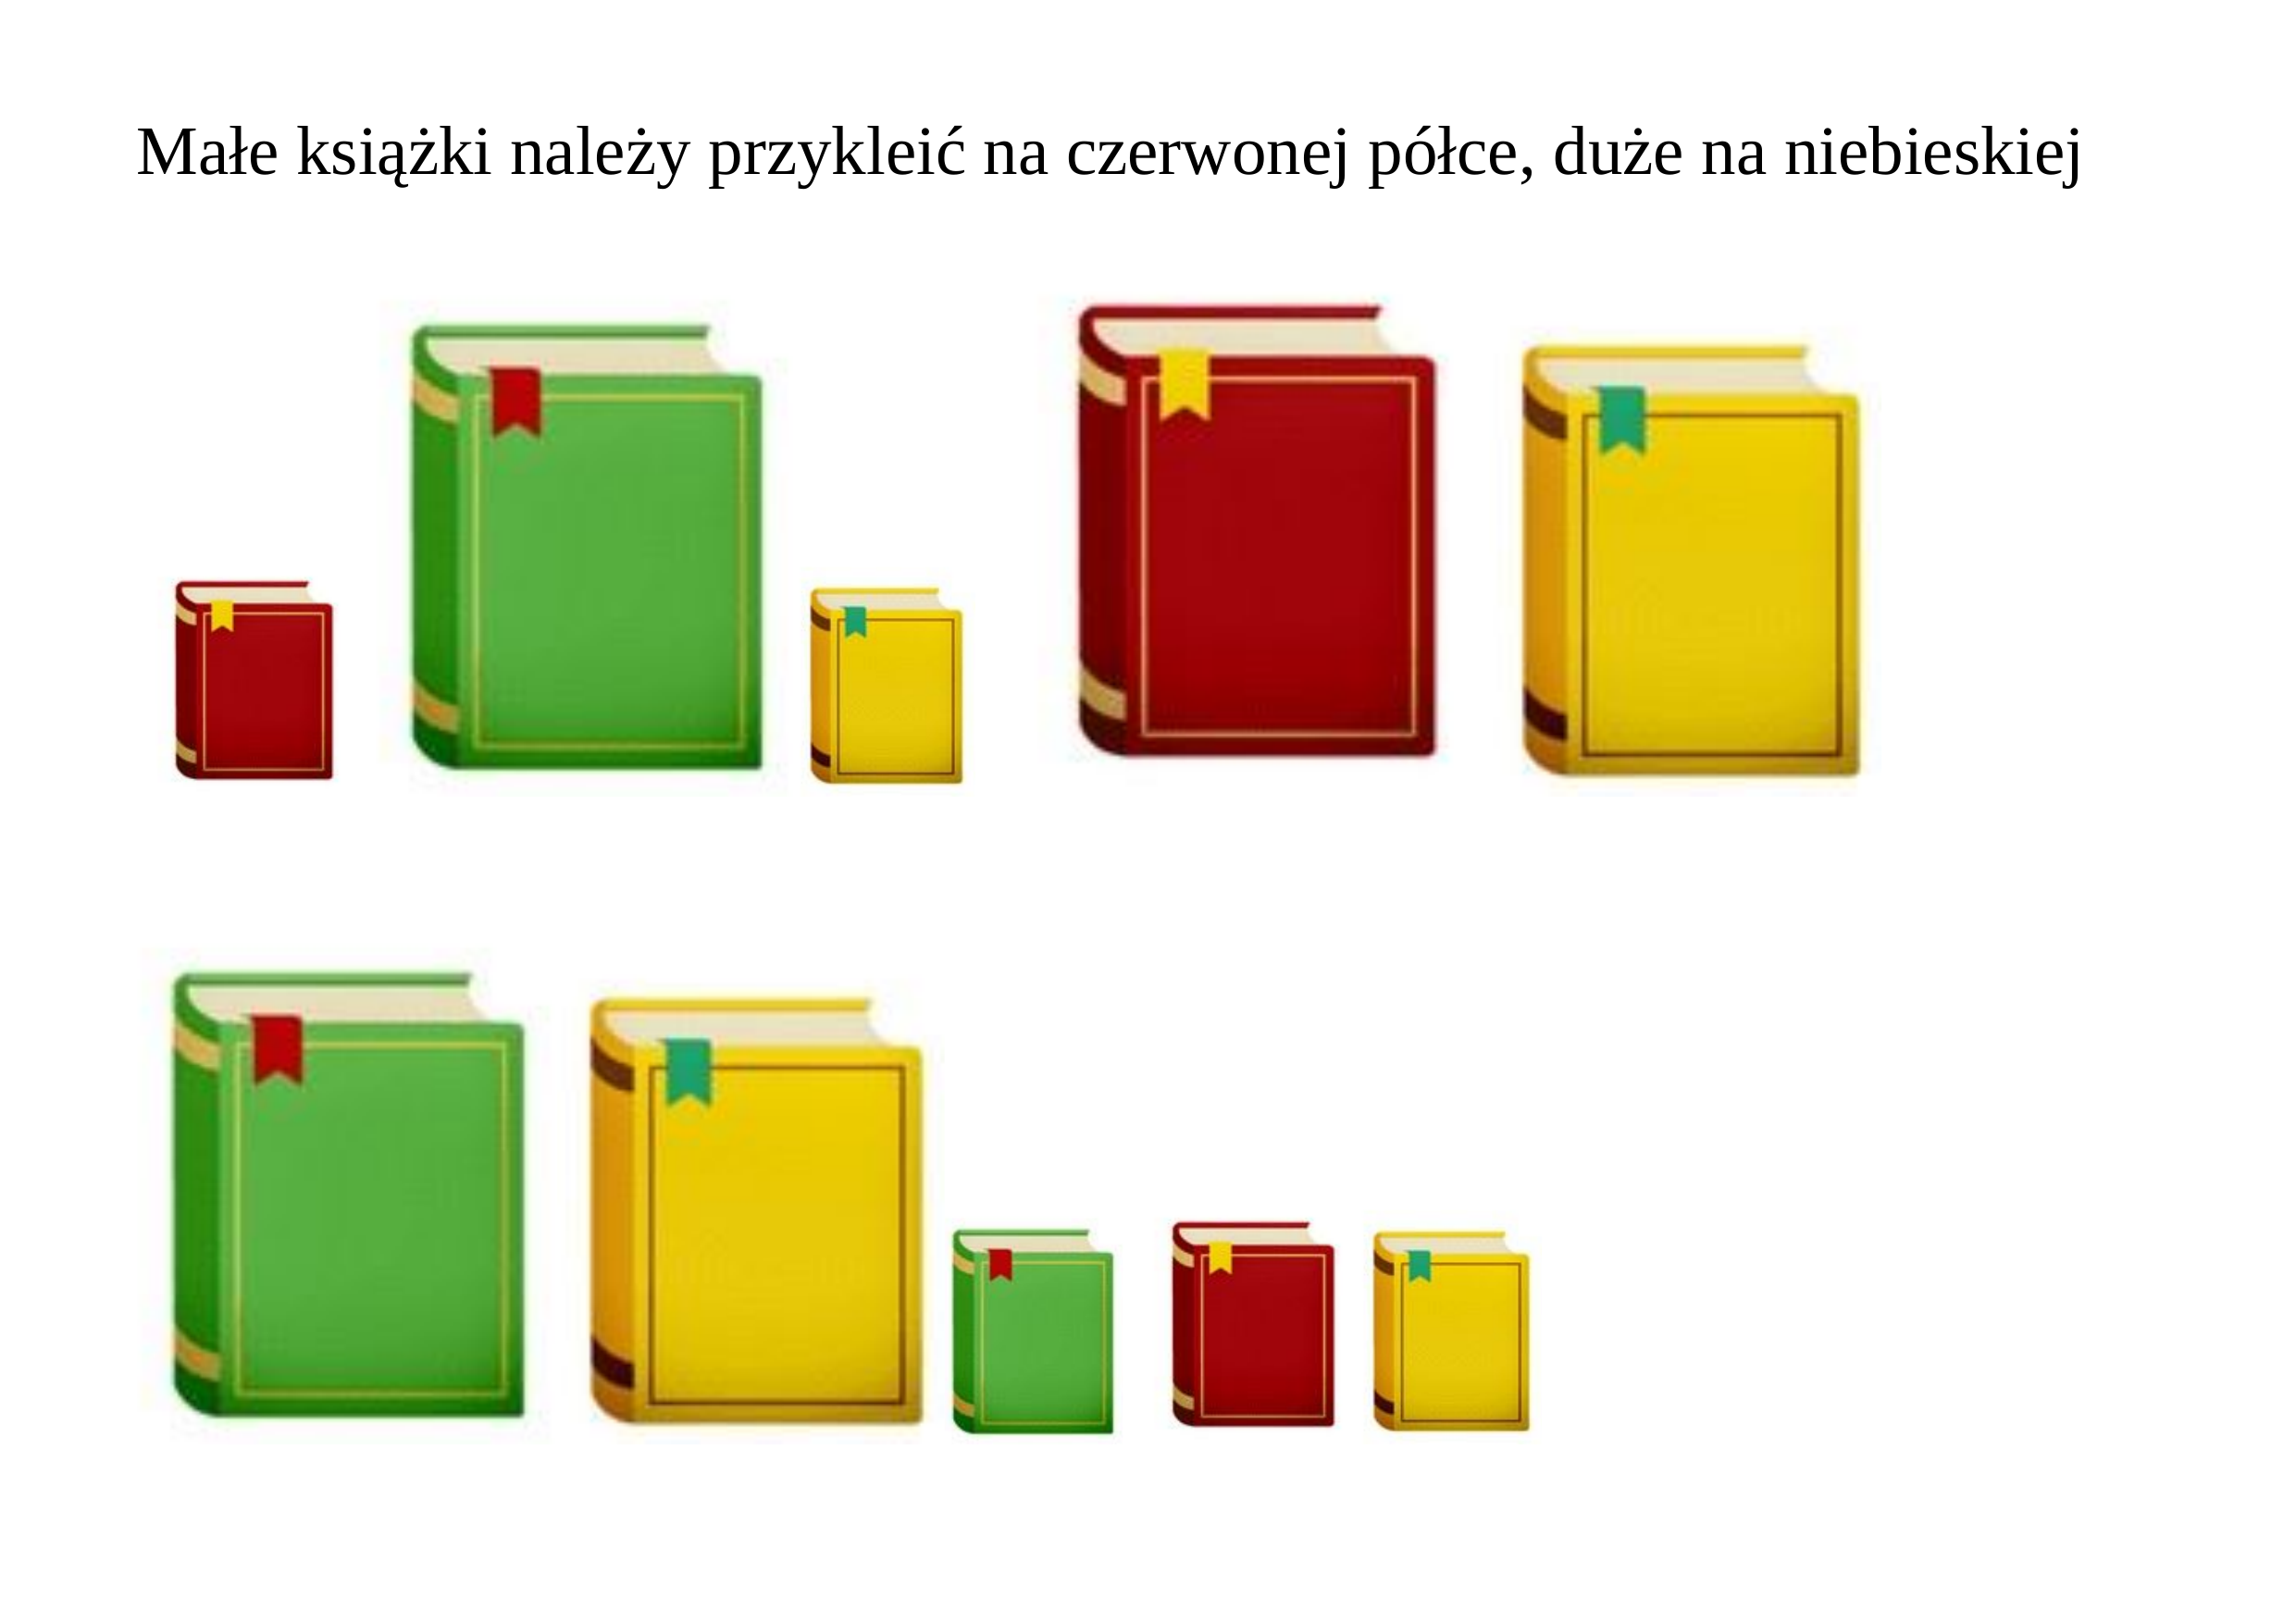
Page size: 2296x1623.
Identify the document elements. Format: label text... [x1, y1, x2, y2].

text Małe książki należy przykleić na czerwonej półce, duże na niebieskiej [137, 109, 2159, 189]
picture [375, 269, 975, 797]
picture [1132, 1207, 1543, 1444]
picture [136, 917, 1123, 1444]
picture [136, 566, 356, 797]
picture [989, 272, 1882, 797]
